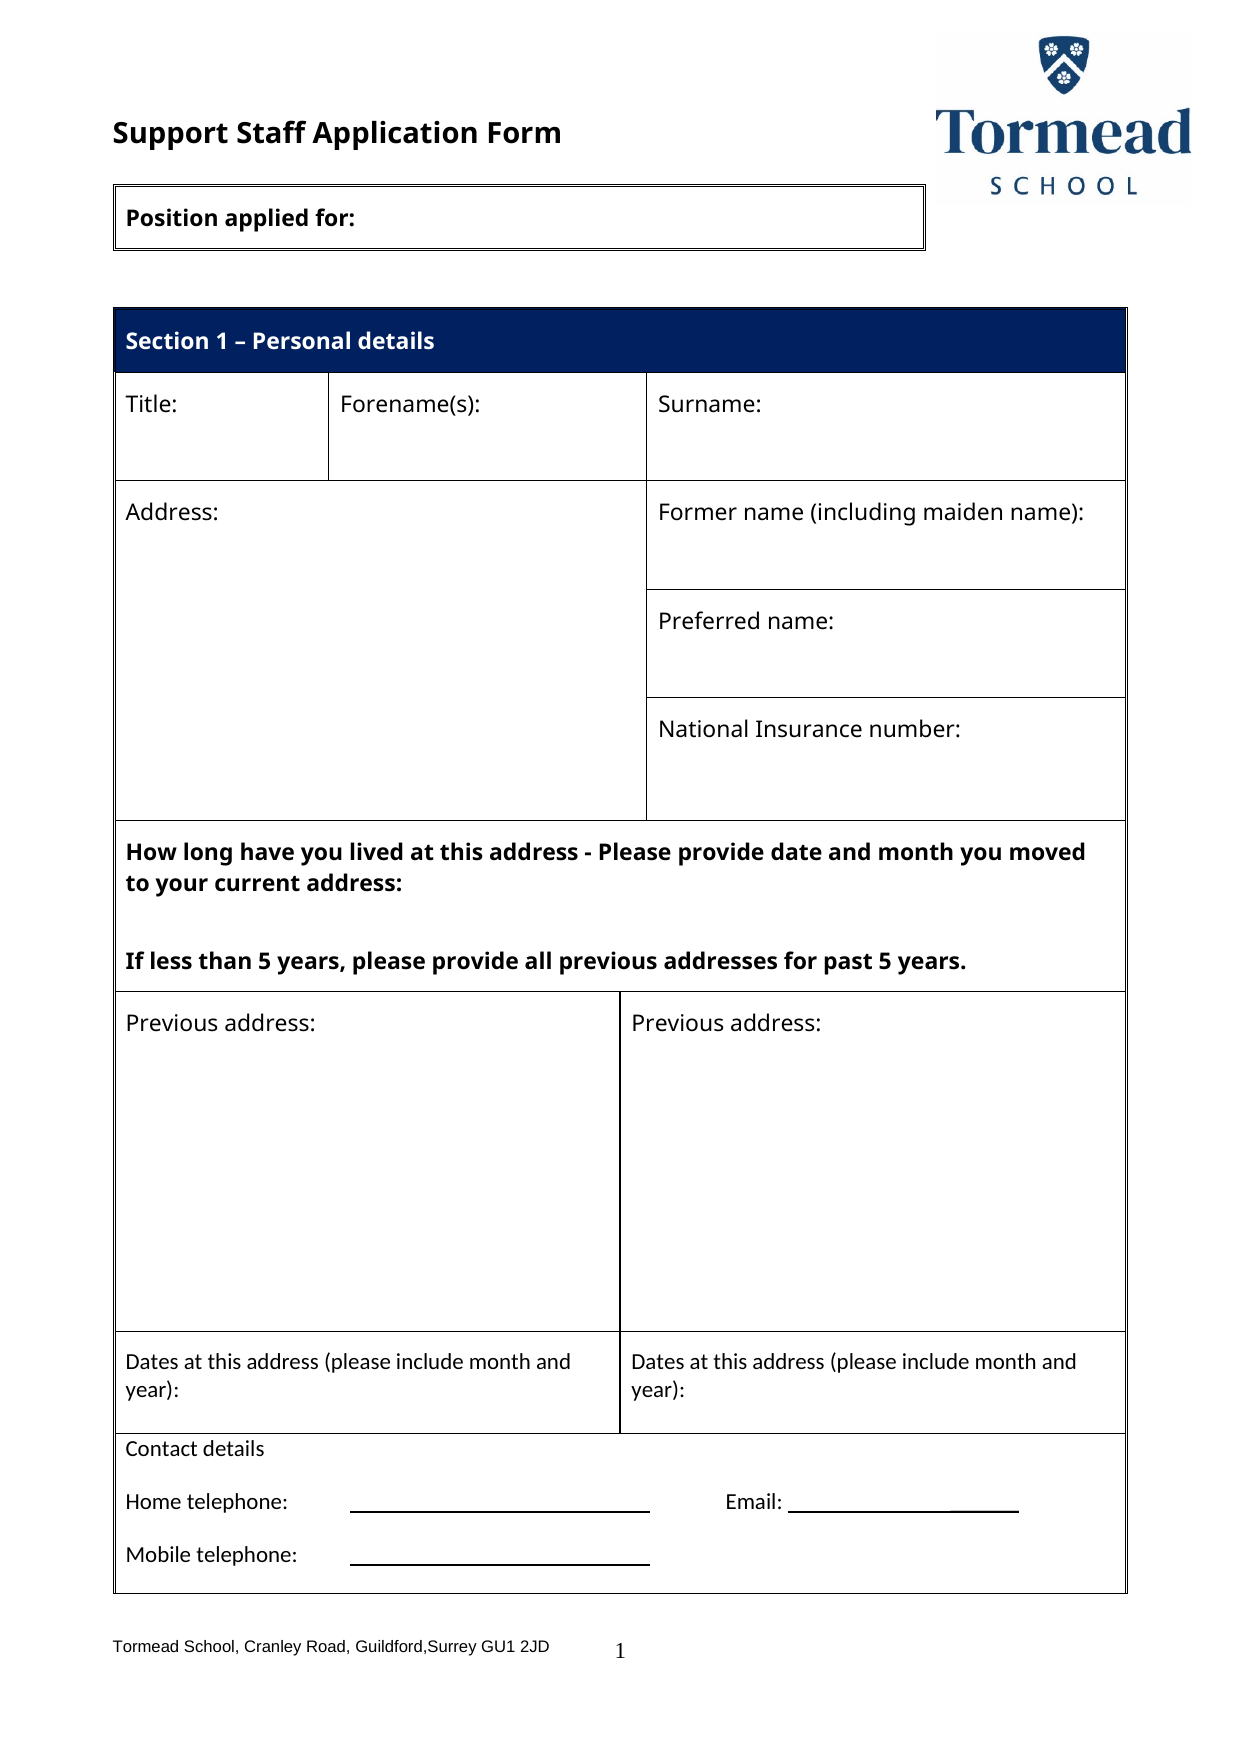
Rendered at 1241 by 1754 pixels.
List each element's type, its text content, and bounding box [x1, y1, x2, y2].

table_cell National Insurance number: [647, 698, 1125, 820]
table_cell Former name (including maiden name): [647, 481, 1125, 589]
table_cell Previous address: [621, 992, 1125, 1331]
table_cell Title: [116, 373, 328, 480]
table_cell How long have you lived at this address - Please provide date and month you moved to your current address: If less than 5 years, please provide all previous addresses for past 5 years. [116, 821, 1125, 991]
table_cell Forename(s): [329, 373, 646, 480]
table_cell Address: [116, 481, 646, 820]
table_cell Preferred name: [647, 590, 1125, 697]
table_cell Previous address: [116, 992, 619, 1331]
table_cell Dates at this address (please include month and year): [116, 1332, 619, 1433]
table_cell Surname: [647, 373, 1125, 480]
table_cell Dates at this address (please include month and year): [621, 1332, 1125, 1433]
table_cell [116, 1434, 1125, 1593]
text Support Staff Application Form [112, 112, 936, 152]
picture [936, 31, 1192, 205]
table_header Section 1 – Personal details [116, 310, 1125, 372]
table_header Position applied for: [116, 187, 923, 248]
